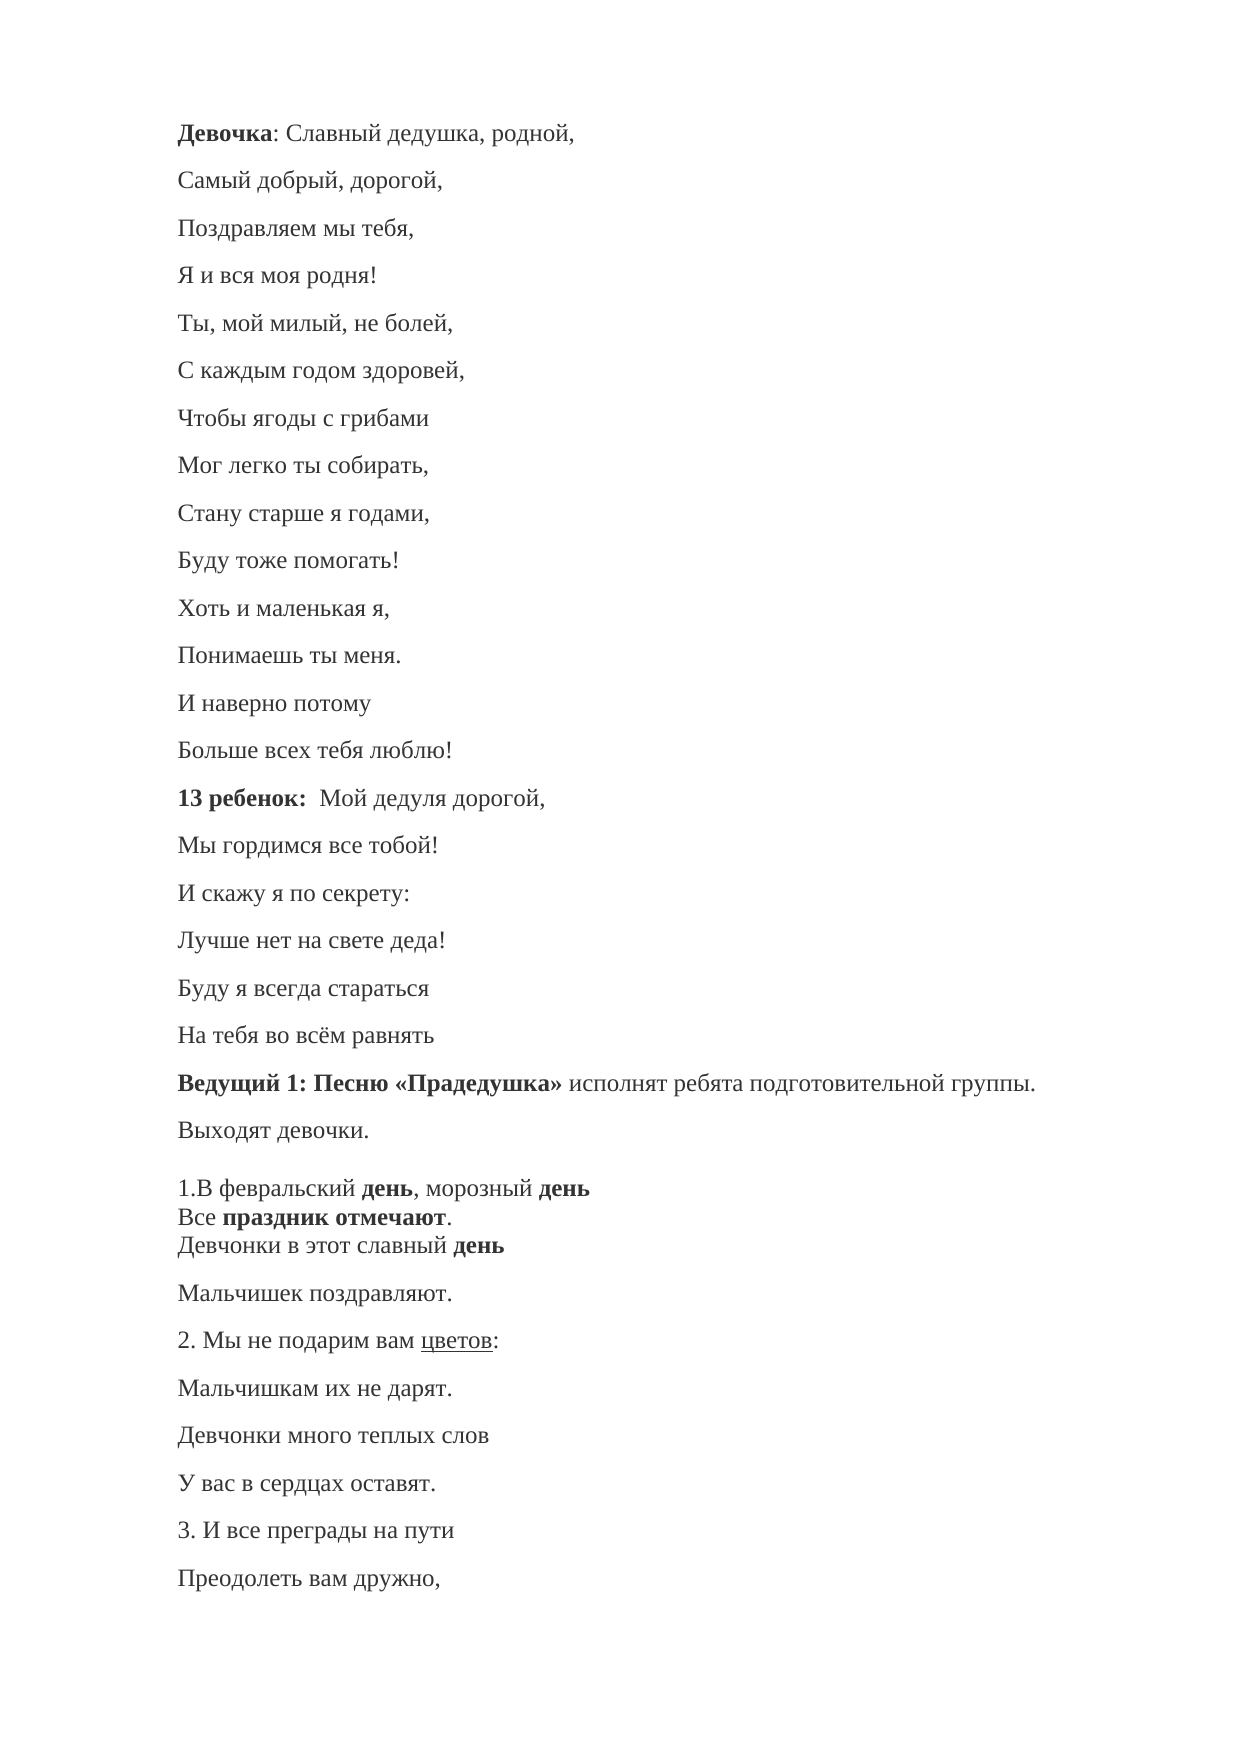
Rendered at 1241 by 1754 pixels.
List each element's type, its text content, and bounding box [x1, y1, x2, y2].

text На тебя во всём равнять [177, 1021, 1152, 1049]
text Мальчишкам их не дарят. [177, 1373, 1152, 1402]
text 3. И все преграды на пути [177, 1516, 1152, 1544]
text Чтобы ягоды с грибами [177, 403, 1152, 432]
text Понимаешь ты меня. [177, 641, 1152, 669]
text Буду тоже помогать! [177, 546, 1152, 574]
text 2. Мы не подарим вам цветов: [177, 1326, 1152, 1354]
text Хоть и маленькая я, [177, 593, 1152, 622]
text И скажу я по секрету: [177, 878, 1152, 907]
text Преодолеть вам дружно, [177, 1563, 1152, 1592]
text И наверно потому [177, 688, 1152, 717]
text 13 ребенок: Мой дедуля дорогой, [177, 783, 1152, 812]
text У вас в сердцах оставят. [177, 1468, 1152, 1497]
text Стану старше я годами, [177, 498, 1152, 527]
text Больше всех тебя люблю! [177, 736, 1152, 764]
text Мы гордимся все тобой! [177, 831, 1152, 859]
text Выходят девочки. [177, 1116, 1152, 1144]
text Девчонки много теплых слов [177, 1421, 1152, 1449]
text Ты, мой милый, не болей, [177, 308, 1152, 337]
text Самый добрый, дорогой, [177, 166, 1152, 194]
text Лучше нет на свете деда! [177, 926, 1152, 954]
text Девочка: Славный дедушка, родной, [177, 118, 1152, 147]
text 1.В февральский день, морозный день [177, 1173, 1152, 1202]
text Все праздник отмечают. [177, 1202, 1152, 1231]
text Ведущий 1: Песню «Прадедушка» исполнят ребята подготовительной группы. [177, 1068, 1152, 1097]
text Буду я всегда стараться [177, 973, 1152, 1002]
text Мальчишек поздравляют. [177, 1278, 1152, 1307]
text С каждым годом здоровей, [177, 356, 1152, 384]
text Мог легко ты собирать, [177, 451, 1152, 479]
text Поздравляем мы тебя, [177, 213, 1152, 242]
text Девчонки в этот славный день [177, 1231, 1152, 1259]
text Я и вся моя родня! [177, 261, 1152, 289]
